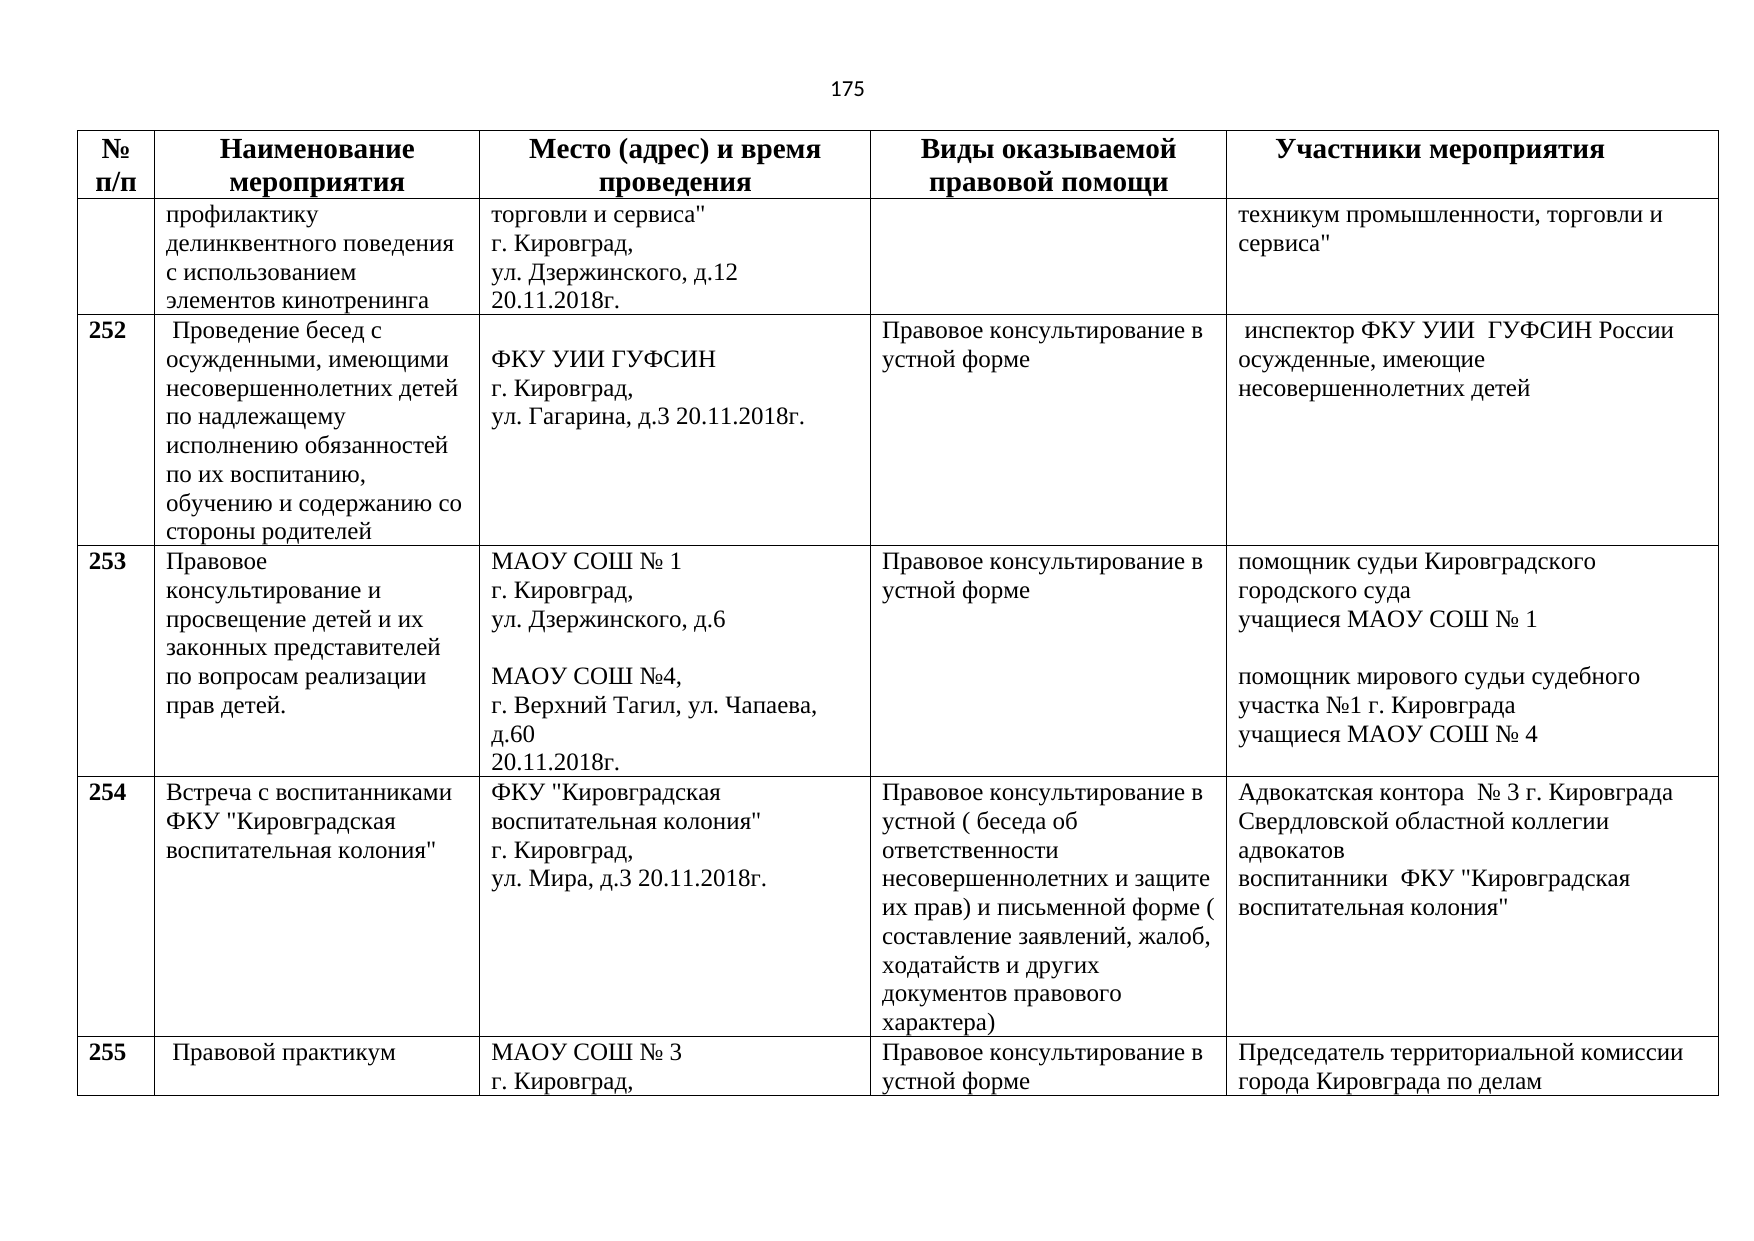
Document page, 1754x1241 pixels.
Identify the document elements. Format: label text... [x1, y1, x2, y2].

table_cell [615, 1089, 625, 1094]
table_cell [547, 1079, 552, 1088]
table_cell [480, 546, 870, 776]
table_header Виды оказываемой правовой помощи [871, 131, 1226, 198]
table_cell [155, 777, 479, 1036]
table_header Участники мероприятия [1227, 131, 1718, 198]
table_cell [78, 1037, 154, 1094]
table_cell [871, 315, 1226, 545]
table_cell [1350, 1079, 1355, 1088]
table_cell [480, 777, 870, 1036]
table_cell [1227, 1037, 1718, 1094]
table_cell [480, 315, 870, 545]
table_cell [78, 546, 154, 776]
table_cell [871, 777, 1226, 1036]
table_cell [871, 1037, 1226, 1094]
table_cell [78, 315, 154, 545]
table_header Наименование мероприятия [155, 131, 479, 198]
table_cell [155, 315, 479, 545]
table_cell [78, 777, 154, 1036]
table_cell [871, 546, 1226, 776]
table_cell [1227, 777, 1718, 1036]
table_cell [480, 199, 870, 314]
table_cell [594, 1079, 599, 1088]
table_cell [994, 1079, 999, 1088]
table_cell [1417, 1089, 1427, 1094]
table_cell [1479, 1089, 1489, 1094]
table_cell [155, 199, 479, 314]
table_header № п/п [78, 131, 154, 198]
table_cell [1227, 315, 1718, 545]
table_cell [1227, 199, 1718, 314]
table_header Место (адрес) и время проведения [480, 131, 870, 198]
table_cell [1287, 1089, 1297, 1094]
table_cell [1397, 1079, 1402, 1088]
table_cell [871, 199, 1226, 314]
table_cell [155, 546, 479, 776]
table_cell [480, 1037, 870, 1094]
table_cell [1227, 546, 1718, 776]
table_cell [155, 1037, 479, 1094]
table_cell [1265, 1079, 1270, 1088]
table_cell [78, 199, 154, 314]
